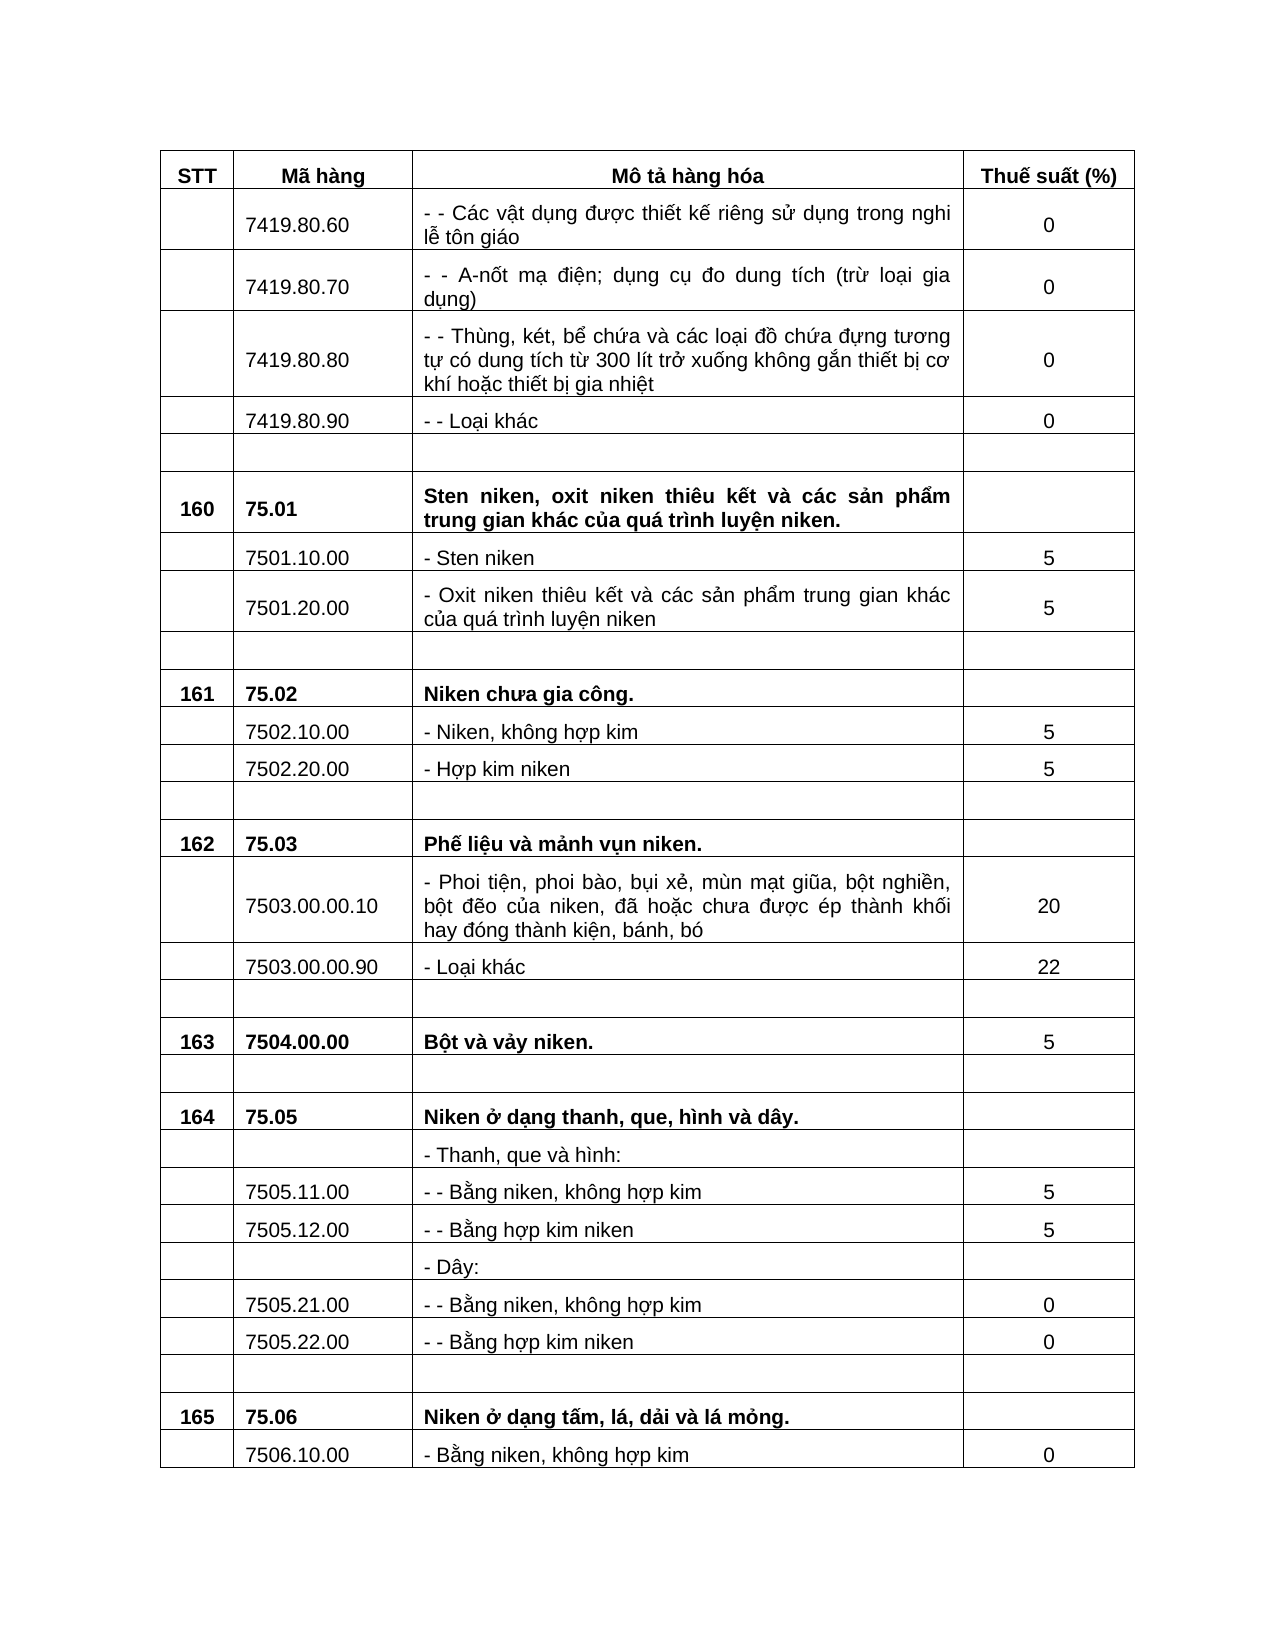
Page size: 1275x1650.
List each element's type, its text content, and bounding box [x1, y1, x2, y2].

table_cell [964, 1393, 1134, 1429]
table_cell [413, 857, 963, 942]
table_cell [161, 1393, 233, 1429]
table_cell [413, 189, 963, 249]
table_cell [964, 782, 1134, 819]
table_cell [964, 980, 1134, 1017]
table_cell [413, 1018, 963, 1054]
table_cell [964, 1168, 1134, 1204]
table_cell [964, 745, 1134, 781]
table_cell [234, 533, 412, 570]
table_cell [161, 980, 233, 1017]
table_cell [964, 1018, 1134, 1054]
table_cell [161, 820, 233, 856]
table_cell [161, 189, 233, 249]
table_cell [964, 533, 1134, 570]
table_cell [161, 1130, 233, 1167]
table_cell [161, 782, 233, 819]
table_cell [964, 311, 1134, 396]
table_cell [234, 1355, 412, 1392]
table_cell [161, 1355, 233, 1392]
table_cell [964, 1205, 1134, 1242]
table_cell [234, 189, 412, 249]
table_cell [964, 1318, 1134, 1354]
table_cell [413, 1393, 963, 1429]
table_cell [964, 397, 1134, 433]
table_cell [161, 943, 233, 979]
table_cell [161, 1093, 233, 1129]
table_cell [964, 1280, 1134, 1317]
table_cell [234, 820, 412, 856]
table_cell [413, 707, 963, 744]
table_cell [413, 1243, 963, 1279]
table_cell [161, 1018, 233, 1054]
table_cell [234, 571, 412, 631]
table_header Mô tả hàng hóa [413, 151, 963, 187]
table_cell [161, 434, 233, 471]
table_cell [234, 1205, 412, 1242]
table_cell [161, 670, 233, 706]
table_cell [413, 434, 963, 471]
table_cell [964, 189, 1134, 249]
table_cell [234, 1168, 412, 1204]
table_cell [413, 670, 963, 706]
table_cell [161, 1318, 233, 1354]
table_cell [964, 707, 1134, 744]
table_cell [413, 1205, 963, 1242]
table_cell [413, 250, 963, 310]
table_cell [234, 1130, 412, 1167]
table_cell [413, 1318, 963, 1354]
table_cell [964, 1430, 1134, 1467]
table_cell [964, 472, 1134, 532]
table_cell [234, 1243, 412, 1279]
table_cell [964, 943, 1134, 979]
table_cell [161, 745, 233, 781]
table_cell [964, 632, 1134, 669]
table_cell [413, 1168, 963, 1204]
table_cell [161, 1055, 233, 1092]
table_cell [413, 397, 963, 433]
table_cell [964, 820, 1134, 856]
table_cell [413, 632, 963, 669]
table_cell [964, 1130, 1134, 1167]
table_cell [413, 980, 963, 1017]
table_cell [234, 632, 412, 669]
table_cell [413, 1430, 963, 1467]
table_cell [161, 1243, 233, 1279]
table_header Mã hàng [234, 151, 412, 187]
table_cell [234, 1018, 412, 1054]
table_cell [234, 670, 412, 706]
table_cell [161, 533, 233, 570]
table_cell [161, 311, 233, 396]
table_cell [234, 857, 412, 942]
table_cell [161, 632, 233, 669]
table_header Thuế suất (%) [964, 151, 1134, 187]
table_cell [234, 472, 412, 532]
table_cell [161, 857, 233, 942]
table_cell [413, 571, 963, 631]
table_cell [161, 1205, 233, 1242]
table_header STT [161, 151, 233, 187]
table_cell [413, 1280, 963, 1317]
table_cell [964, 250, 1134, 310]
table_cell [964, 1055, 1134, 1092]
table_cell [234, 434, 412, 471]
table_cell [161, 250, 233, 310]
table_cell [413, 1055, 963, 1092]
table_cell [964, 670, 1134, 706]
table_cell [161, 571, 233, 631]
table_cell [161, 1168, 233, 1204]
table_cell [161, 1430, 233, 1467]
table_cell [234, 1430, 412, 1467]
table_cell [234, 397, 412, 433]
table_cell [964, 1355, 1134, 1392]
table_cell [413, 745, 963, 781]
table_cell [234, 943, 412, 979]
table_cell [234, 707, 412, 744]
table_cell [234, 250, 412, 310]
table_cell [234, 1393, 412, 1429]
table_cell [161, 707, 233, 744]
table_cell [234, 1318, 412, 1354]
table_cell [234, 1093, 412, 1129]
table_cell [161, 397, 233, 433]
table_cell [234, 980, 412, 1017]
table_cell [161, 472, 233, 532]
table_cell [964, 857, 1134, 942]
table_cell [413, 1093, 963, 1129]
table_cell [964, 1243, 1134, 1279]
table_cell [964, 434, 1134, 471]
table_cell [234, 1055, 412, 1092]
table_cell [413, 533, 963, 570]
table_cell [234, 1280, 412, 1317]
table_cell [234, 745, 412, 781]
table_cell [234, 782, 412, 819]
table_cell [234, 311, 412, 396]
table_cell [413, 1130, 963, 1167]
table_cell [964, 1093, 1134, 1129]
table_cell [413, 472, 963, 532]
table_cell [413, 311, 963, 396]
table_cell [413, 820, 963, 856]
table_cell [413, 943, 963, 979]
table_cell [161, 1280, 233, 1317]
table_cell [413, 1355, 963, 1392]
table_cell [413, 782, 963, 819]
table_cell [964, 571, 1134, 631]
